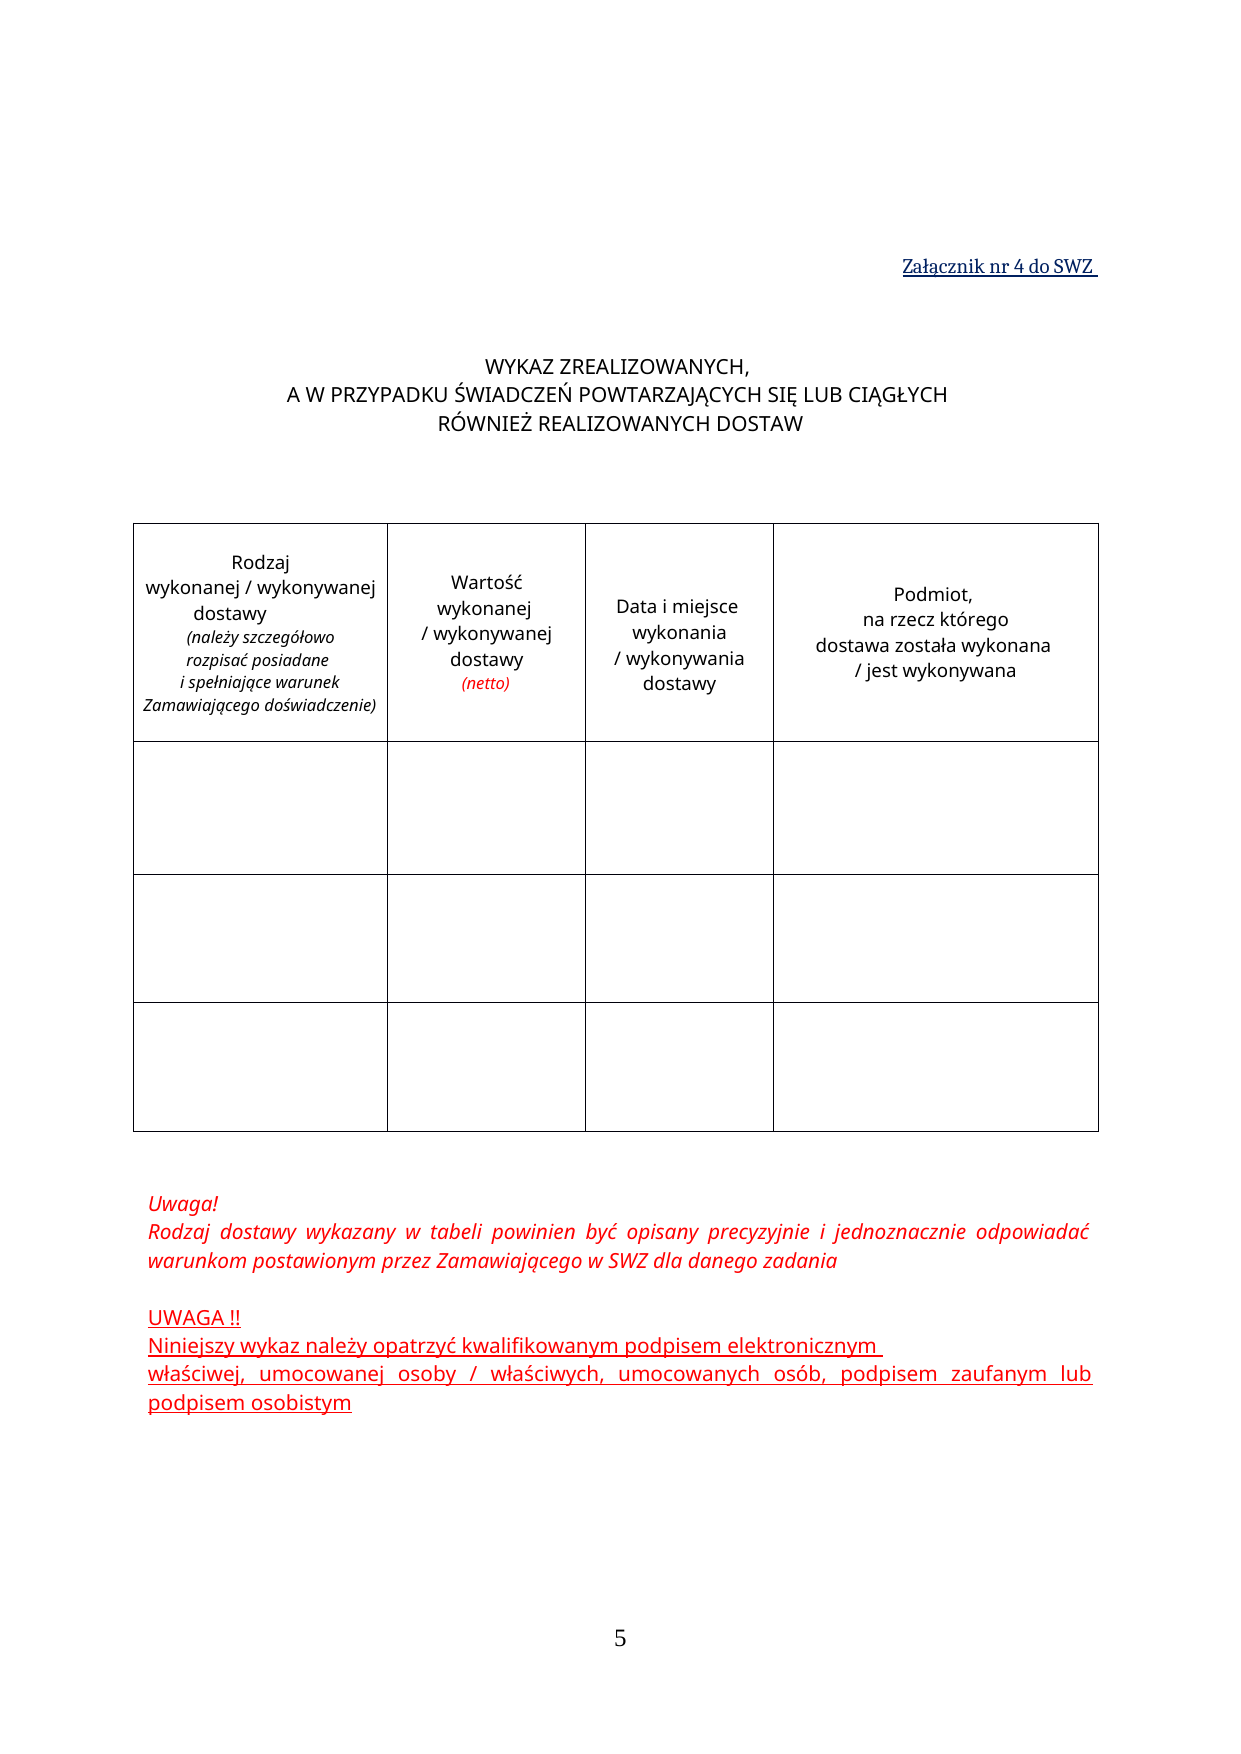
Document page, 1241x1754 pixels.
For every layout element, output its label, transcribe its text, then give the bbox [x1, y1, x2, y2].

table_cell [388, 1003, 585, 1131]
table_cell [774, 1003, 1098, 1131]
table_cell [586, 875, 773, 1002]
table_header Podmiot, na rzecz którego dostawa została wykonana / jest wykonywana [774, 524, 1098, 741]
table_header Rodzaj wykonanej / wykonywanej dostawy (należy szczegółowo rozpisać posiadane i spełniające warunek Zamawiającego doświadczenie) [134, 524, 387, 741]
table_cell [388, 875, 585, 1002]
text WYKAZ ZREALIZOWANYCH, A W PRZYPADKU ŚWIADCZEŃ POWTARZAJĄCYCH SIĘ LUB CIĄGŁYCH RÓWNIEŻ REALIZOWANYCH DOSTAW [148, 352, 1093, 437]
table_cell [586, 742, 773, 874]
table_header Wartość wykonanej / wykonywanej dostawy (netto) [388, 524, 585, 741]
table_cell [774, 875, 1098, 1002]
table_cell [134, 1003, 387, 1131]
table_cell [586, 1003, 773, 1131]
table_cell [388, 742, 585, 874]
text właściwej, umocowanej osoby / właściwych, umocowanych osób, podpisem zaufanym lub podpisem osobistym [148, 1385, 1093, 1416]
table_cell [774, 742, 1098, 874]
table_cell [134, 742, 387, 874]
text Niniejszy wykaz należy opatrzyć kwalifikowanym podpisem elektronicznym [148, 1331, 1093, 1359]
text UWAGA !! [148, 1303, 1093, 1331]
text właściwej, umocowanej osoby / właściwych, umocowanych osób, podpisem zaufanym lub podpisem osobistym [148, 1359, 1093, 1384]
text Rodzaj dostawy wykazany w tabeli powinien być opisany precyzyjnie i jednoznacznie odpowiadać warunkom postawionym przez Zamawiającego w SWZ dla danego zadania [148, 1217, 1093, 1274]
text Załącznik nr 4 do SWZ [443, 255, 1093, 279]
table_cell [134, 875, 387, 1002]
table_header Data i miejsce wykonania / wykonywania dostawy [586, 524, 773, 741]
text Uwaga! [148, 1189, 1093, 1217]
